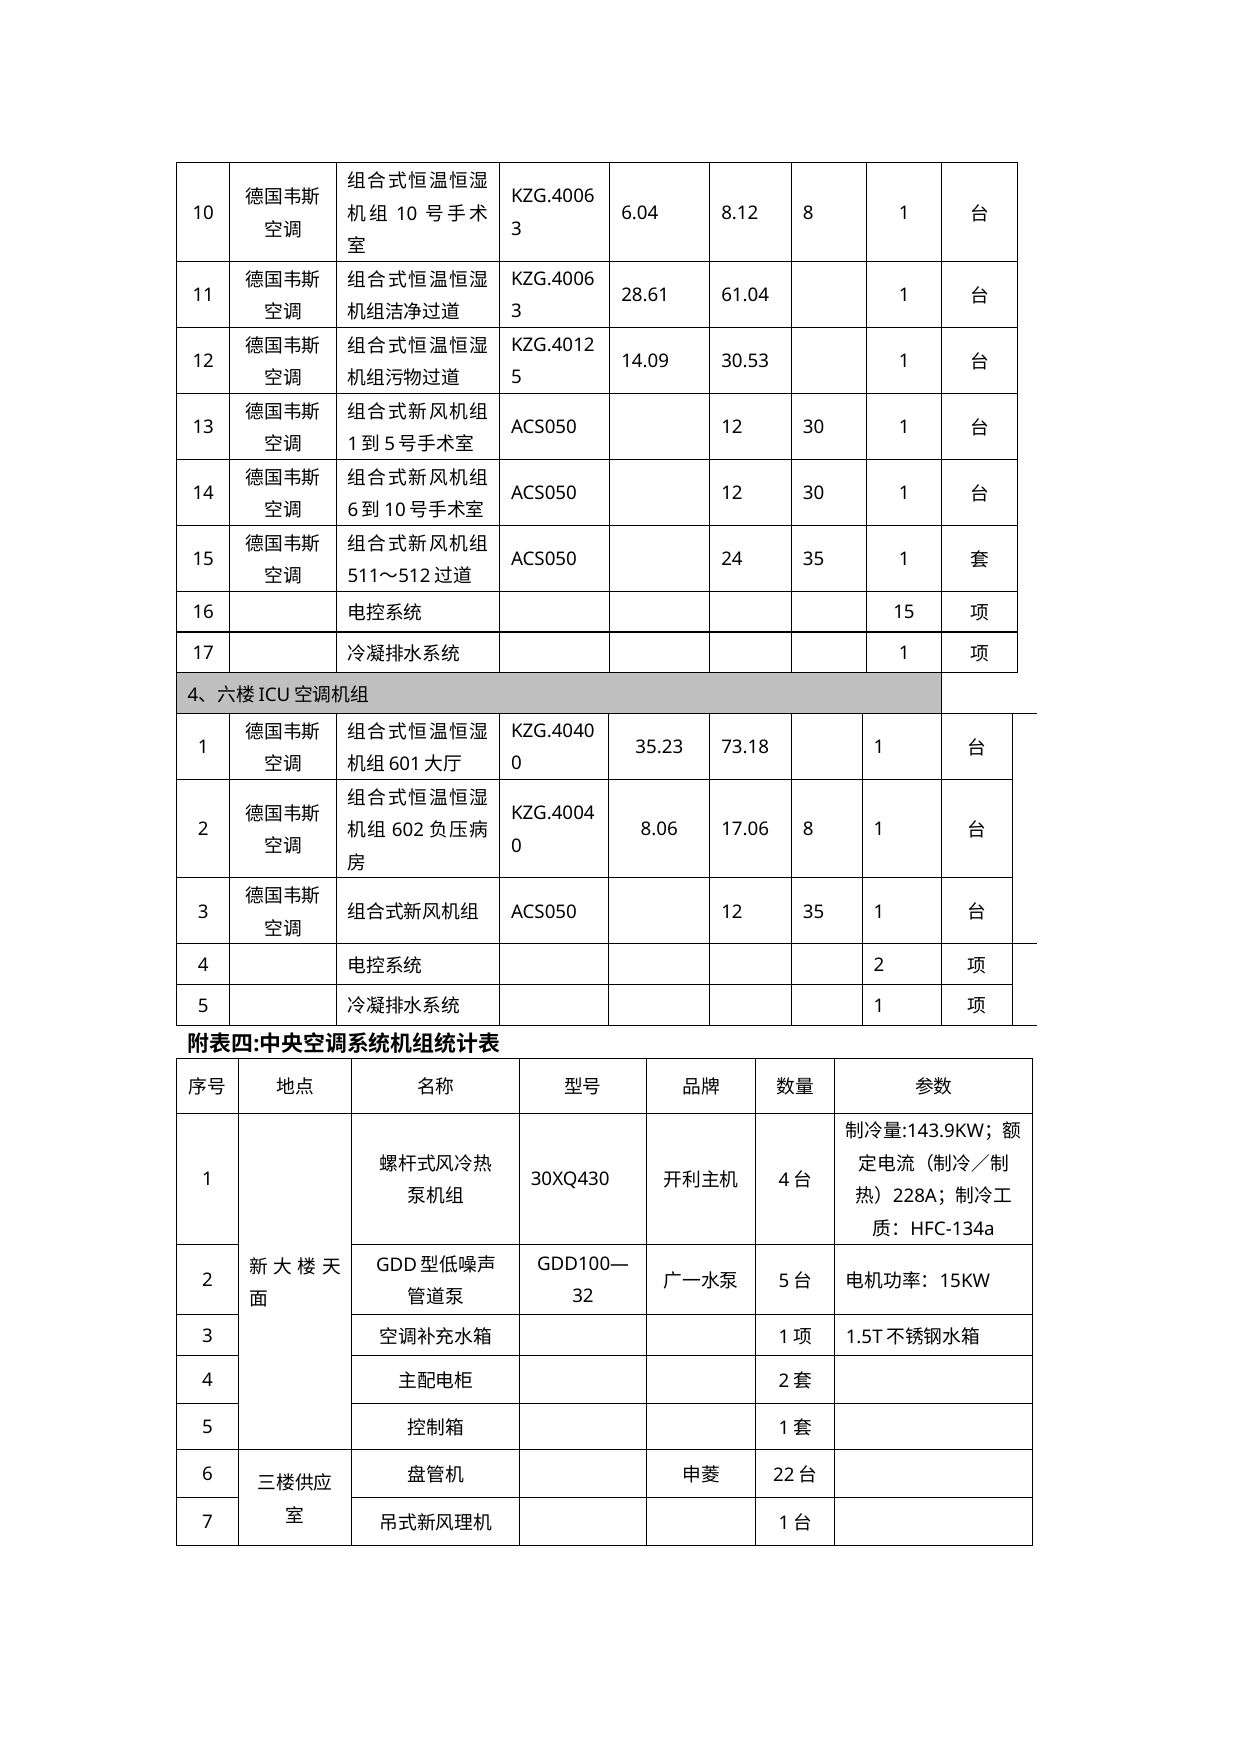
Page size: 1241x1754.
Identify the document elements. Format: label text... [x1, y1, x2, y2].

table_cell 4 [177, 944, 229, 984]
table_cell [710, 944, 791, 984]
table_cell 5 [177, 985, 229, 1024]
table_cell 15 [867, 592, 941, 631]
table_cell 35 [792, 878, 862, 943]
table_cell 台 [942, 780, 1012, 877]
table_cell 2 [177, 1245, 238, 1314]
table_cell 德国韦斯空调 [230, 262, 336, 327]
table_header 序号 [177, 1059, 238, 1112]
table_cell 2套 [756, 1356, 834, 1403]
table_cell 2 [863, 944, 941, 984]
table_cell 组合式新风机组511～512过道 [337, 526, 499, 591]
table_cell [610, 394, 709, 459]
table_cell [520, 1404, 646, 1449]
table_cell 61.04 [710, 262, 791, 327]
table_header 名称 [352, 1059, 519, 1112]
table_cell 30XQ430 [520, 1114, 646, 1243]
table_cell 11 [177, 262, 229, 327]
table_cell ACS050 [500, 878, 608, 943]
table_cell 开利主机 [647, 1114, 755, 1243]
table_cell 14 [177, 460, 229, 525]
table_cell 电机功率：15KW [835, 1245, 1032, 1314]
table_cell 30.53 [710, 328, 791, 393]
table_cell 35.23 [609, 714, 709, 779]
table_cell 1 [863, 878, 941, 943]
table_cell [230, 944, 336, 984]
table_cell 德国韦斯空调 [230, 780, 336, 877]
table_cell KZG.40125 [500, 328, 609, 393]
table_cell 22台 [756, 1450, 834, 1497]
table_cell 控制箱 [352, 1404, 519, 1449]
table_cell 组合式恒温恒湿机组10号手术室 [337, 163, 499, 261]
table_cell 冷凝排水系统 [337, 985, 499, 1024]
table_cell 1 [863, 985, 941, 1024]
table_cell 德国韦斯空调 [230, 163, 336, 261]
table_cell 三楼供应室 [239, 1450, 351, 1545]
table_cell 组合式恒温恒湿机组洁净过道 [337, 262, 499, 327]
table_cell 1.5T不锈钢水箱 [835, 1315, 1032, 1355]
table_cell 6 [177, 1450, 238, 1497]
table_cell 制冷量:143.9KW；额定电流（制冷／制热）228A；制冷工质：HFC-134a [835, 1114, 1032, 1243]
table_cell 申菱 [647, 1450, 755, 1497]
table_cell ACS050 [500, 526, 609, 591]
table_cell 1台 [756, 1498, 834, 1545]
table_cell ACS050 [500, 460, 609, 525]
table_cell 8 [792, 163, 866, 261]
table_cell [230, 985, 336, 1024]
table_cell 组合式恒温恒湿机组602负压病房 [337, 780, 499, 877]
table_cell 1 [863, 714, 941, 779]
table_cell 6.04 [610, 163, 709, 261]
table_cell 空调补充水箱 [352, 1315, 519, 1355]
table_cell 16 [177, 592, 229, 631]
table_cell 项 [942, 985, 1012, 1024]
table_cell 新大楼天面 [239, 1114, 351, 1449]
table_cell [792, 714, 862, 779]
table_cell 1 [867, 163, 941, 261]
table_cell KZG.40063 [500, 262, 609, 327]
table_cell 德国韦斯空调 [230, 878, 336, 943]
table_cell 冷凝排水系统 [337, 633, 499, 672]
table_cell 30 [792, 460, 866, 525]
table_cell [609, 944, 709, 984]
table_cell 台 [942, 328, 1017, 393]
table_cell 1 [177, 1114, 238, 1243]
table_cell 广一水泵 [647, 1245, 755, 1314]
table_cell [520, 1498, 646, 1545]
table_cell 2 [177, 780, 229, 877]
table_cell 德国韦斯空调 [230, 328, 336, 393]
table_cell 4台 [756, 1114, 834, 1243]
table_cell [647, 1356, 755, 1403]
table_cell 德国韦斯空调 [230, 460, 336, 525]
table_cell [792, 985, 862, 1024]
table_cell 主配电柜 [352, 1356, 519, 1403]
table_cell 17.06 [710, 780, 791, 877]
table_cell 12 [710, 460, 791, 525]
table_cell 1 [863, 780, 941, 877]
table_cell 台 [942, 394, 1017, 459]
table_cell [835, 1356, 1032, 1403]
table_cell 台 [942, 460, 1017, 525]
table_cell [610, 592, 709, 631]
table_cell 项 [942, 592, 1017, 631]
table_cell 28.61 [610, 262, 709, 327]
table_cell GDD型低噪声 管道泵 [352, 1245, 519, 1314]
table_cell 套 [942, 526, 1017, 591]
table_cell 17 [177, 633, 229, 672]
table_cell 台 [942, 878, 1012, 943]
table_cell 组合式新风机组 [337, 878, 499, 943]
table_cell KZG.40040 [500, 780, 608, 877]
text 附表四:中央空调系统机组统计表 [187, 1026, 1053, 1058]
table_cell 电控系统 [337, 592, 499, 631]
table_cell 7 [177, 1498, 238, 1545]
table_cell 14.09 [610, 328, 709, 393]
table_cell 1 [867, 633, 941, 672]
table_cell 1 [867, 262, 941, 327]
table_cell 3 [177, 1315, 238, 1355]
table_cell 项 [942, 633, 1017, 672]
table_cell [710, 592, 791, 631]
table_cell [609, 878, 709, 943]
table_cell 4、六楼ICU空调机组 [177, 673, 941, 713]
table_cell 10 [177, 163, 229, 261]
table_header 品牌 [647, 1059, 755, 1112]
table_cell 1 [867, 394, 941, 459]
table_cell [792, 944, 862, 984]
table_cell ACS050 [500, 394, 609, 459]
table_cell 台 [942, 262, 1017, 327]
table_cell 项 [942, 944, 1012, 984]
table_header 型号 [520, 1059, 646, 1112]
table_cell [1013, 944, 1037, 1024]
table_cell [792, 328, 866, 393]
table_cell [835, 1450, 1032, 1497]
table_cell 德国韦斯空调 [230, 714, 336, 779]
table_cell [609, 985, 709, 1024]
table_cell [792, 262, 866, 327]
table_cell [520, 1356, 646, 1403]
table_cell 13 [177, 394, 229, 459]
table_cell [647, 1498, 755, 1545]
table_cell 德国韦斯空调 [230, 526, 336, 591]
table_cell [835, 1498, 1032, 1545]
table_cell 吊式新风理机 [352, 1498, 519, 1545]
table_cell [500, 985, 608, 1024]
table_cell [835, 1404, 1032, 1449]
table_cell [610, 460, 709, 525]
table_cell [500, 944, 608, 984]
table_cell 1 [867, 328, 941, 393]
table_cell 8.12 [710, 163, 791, 261]
table_cell 5 [177, 1404, 238, 1449]
table_cell 台 [942, 163, 1017, 261]
table_cell 盘管机 [352, 1450, 519, 1497]
table_cell [647, 1315, 755, 1355]
table_cell [520, 1315, 646, 1355]
table_cell [1013, 714, 1037, 943]
table_cell [500, 592, 609, 631]
table_cell [610, 526, 709, 591]
table_cell 8 [792, 780, 862, 877]
table_cell [792, 592, 866, 631]
table_cell 4 [177, 1356, 238, 1403]
table_cell 螺杆式风冷热 泵机组 [352, 1114, 519, 1243]
table_cell 组合式恒温恒湿机组污物过道 [337, 328, 499, 393]
table_cell [500, 633, 609, 672]
table_header 数量 [756, 1059, 834, 1112]
table_cell [230, 633, 336, 672]
table_cell 台 [942, 714, 1012, 779]
table_cell 1项 [756, 1315, 834, 1355]
table_cell 12 [710, 394, 791, 459]
table_cell 24 [710, 526, 791, 591]
table_cell 5台 [756, 1245, 834, 1314]
table_cell 1 [867, 526, 941, 591]
table_cell [792, 633, 866, 672]
table_cell 8.06 [609, 780, 709, 877]
table_cell [610, 633, 709, 672]
table_cell 15 [177, 526, 229, 591]
table_cell 3 [177, 878, 229, 943]
table_cell 电控系统 [337, 944, 499, 984]
table_header 地点 [239, 1059, 351, 1112]
table_cell 组合式新风机组6到10号手术室 [337, 460, 499, 525]
table_cell KZG.40063 [500, 163, 609, 261]
table_cell GDD100—32 [520, 1245, 646, 1314]
table_cell 组合式恒温恒湿机组601大厅 [337, 714, 499, 779]
table_cell 73.18 [710, 714, 791, 779]
table_cell 德国韦斯空调 [230, 394, 336, 459]
table_cell [520, 1450, 646, 1497]
table_cell [230, 592, 336, 631]
table_cell [647, 1404, 755, 1449]
table_cell KZG.40400 [500, 714, 608, 779]
table_cell 组合式新风机组1到5号手术室 [337, 394, 499, 459]
table_cell 1 [177, 714, 229, 779]
table_cell [710, 985, 791, 1024]
table_cell 35 [792, 526, 866, 591]
table_header 参数 [835, 1059, 1032, 1112]
table_cell 30 [792, 394, 866, 459]
table_cell [710, 633, 791, 672]
table_cell 12 [177, 328, 229, 393]
table_cell 1套 [756, 1404, 834, 1449]
table_cell 1 [867, 460, 941, 525]
table_cell 12 [710, 878, 791, 943]
